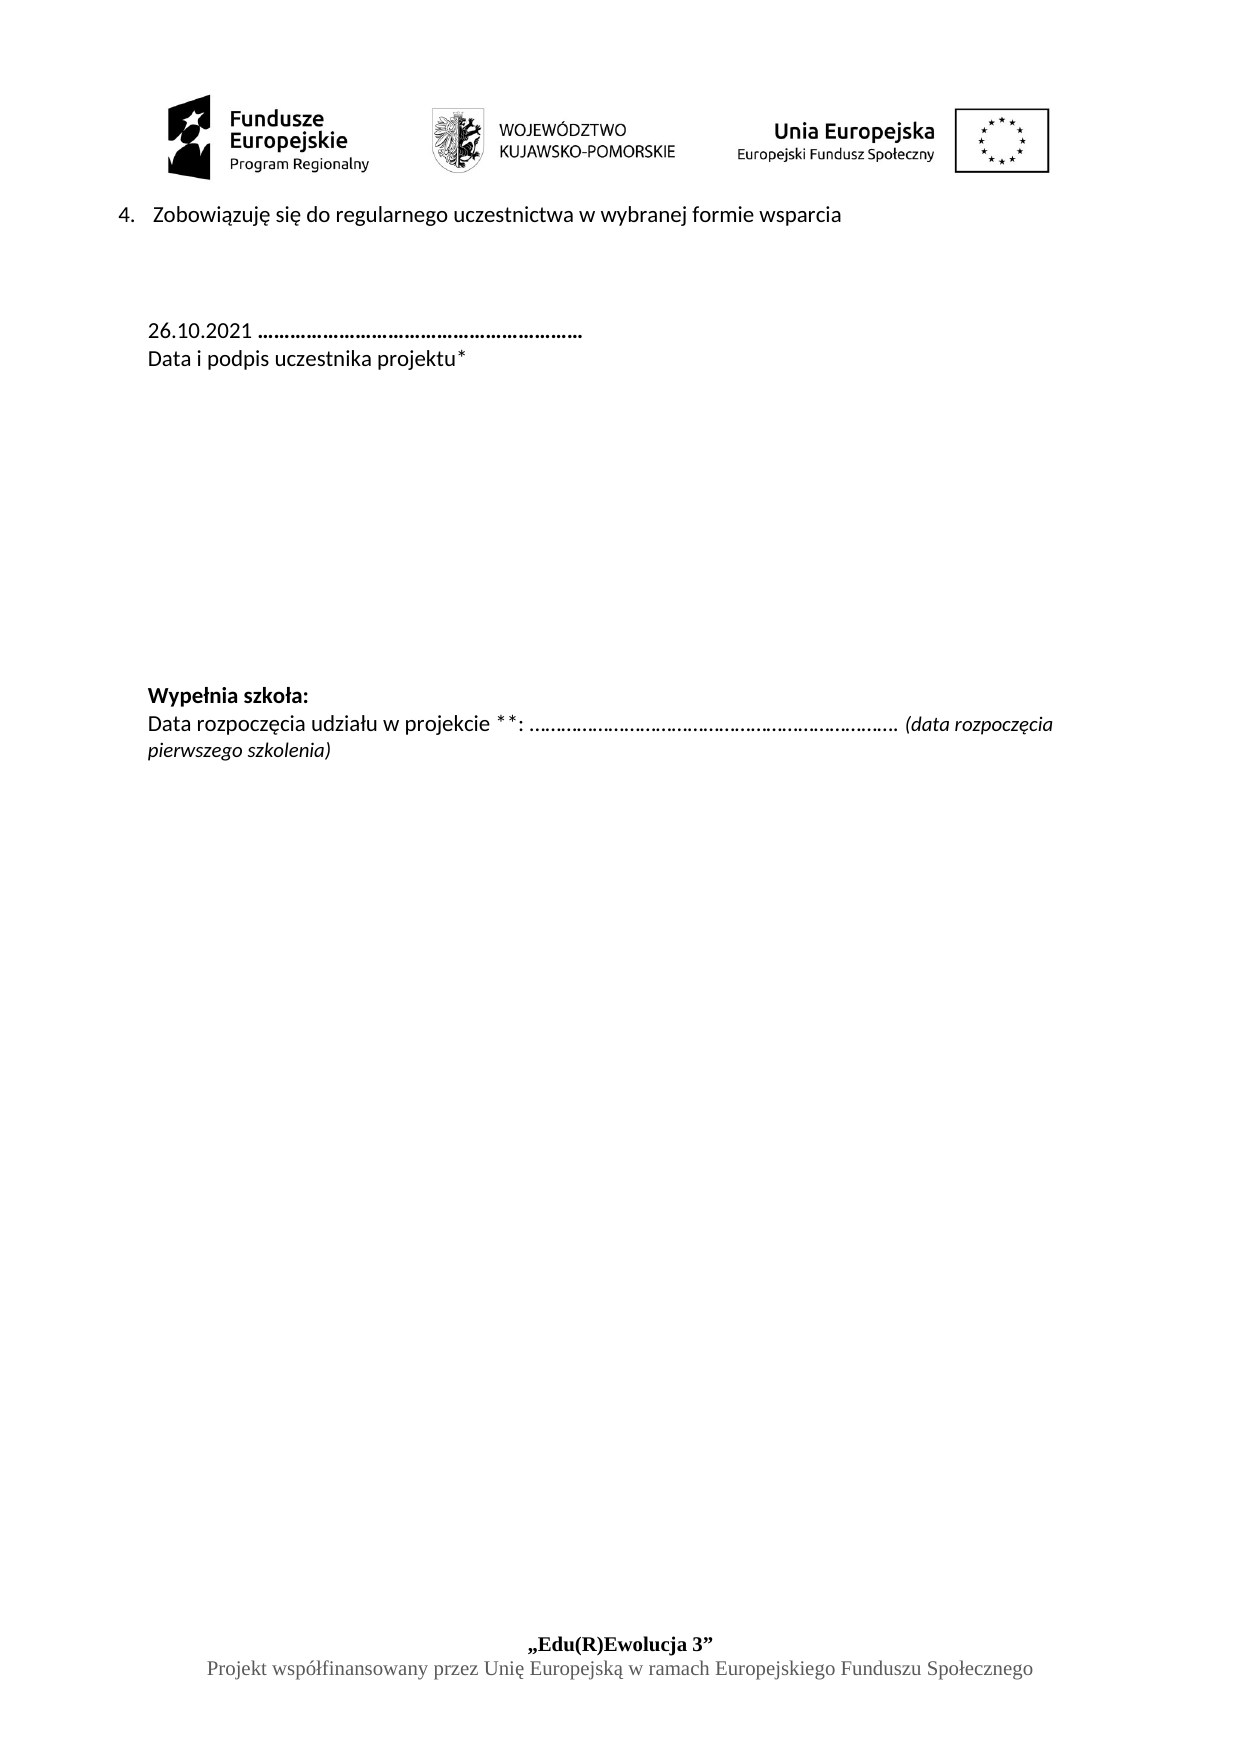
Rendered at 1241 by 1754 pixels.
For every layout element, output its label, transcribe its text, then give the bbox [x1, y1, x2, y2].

text Data rozpoczęcia udziału w projekcie **: ……………………………………………………………. (data rozpoczęcia pierwszego szkolenia) [148, 709, 1093, 762]
picture [147, 73, 1070, 201]
text Data i podpis uczestnika projektu* [148, 344, 1093, 373]
text Wypełnia szkoła: [148, 681, 1093, 709]
list Zobowiązuję się do regularnego uczestnictwa w wybranej formie wsparcia [118, 200, 1122, 228]
text 26.10.2021 …………………………………………………… [148, 317, 1078, 344]
